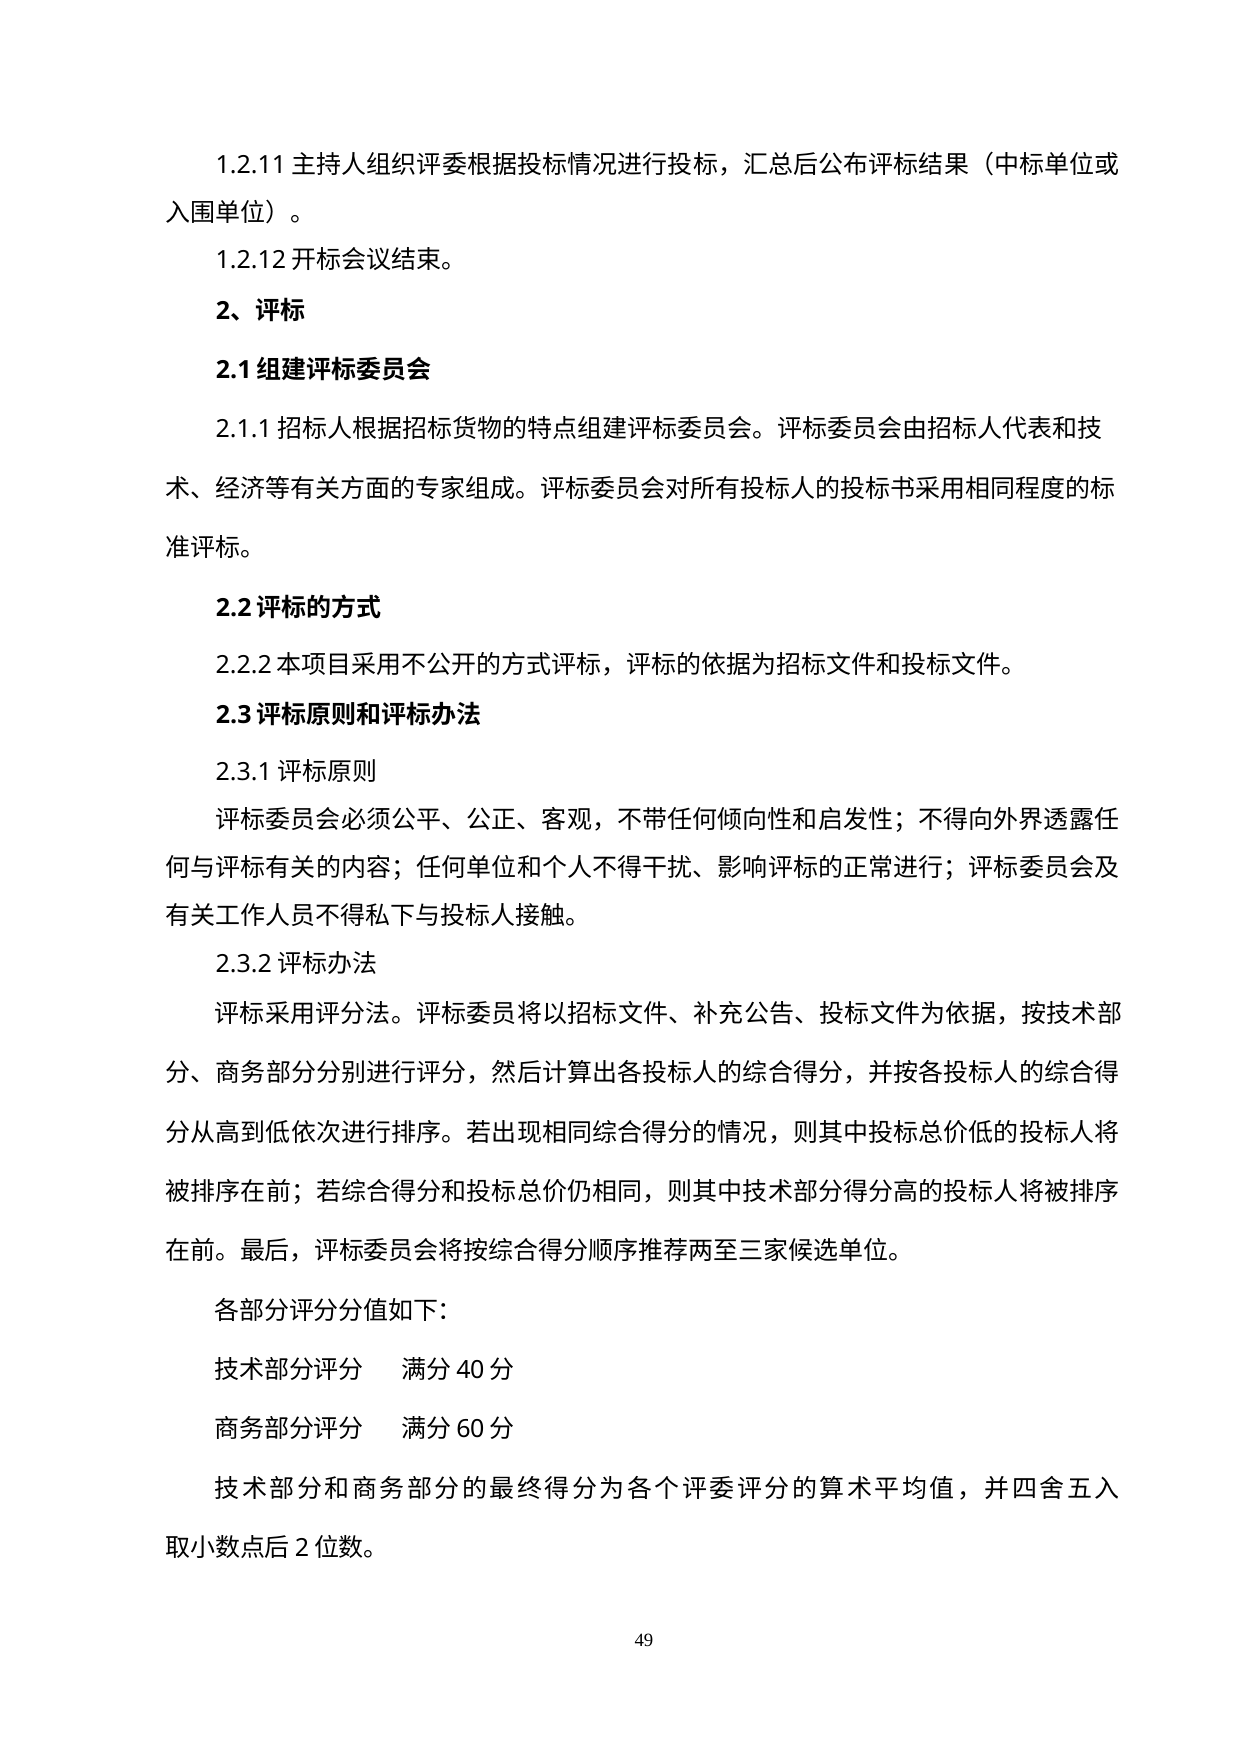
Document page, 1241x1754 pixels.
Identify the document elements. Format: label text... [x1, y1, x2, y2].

text 1.2.12开标会议结束。 [215, 231, 1122, 278]
text 2.2.2本项目采用不公开的方式评标，评标的依据为招标文件和投标文件。 [215, 635, 1122, 683]
text 2.3.1评标原则 [165, 742, 1122, 790]
text 各部分评分分值如下： [165, 1278, 1122, 1338]
subtitle 2.3评标原则和评标办法 [165, 683, 1122, 742]
text 2.3.2评标办法 [165, 934, 1122, 982]
text 商务部分评分 满分60分 [165, 1397, 1122, 1457]
text 技术部分评分 满分40分 [165, 1338, 1122, 1397]
subtitle 2、评标 [165, 278, 1122, 338]
subtitle 2.1组建评标委员会 [165, 338, 1122, 397]
subtitle 2.2评标的方式 [165, 575, 1122, 635]
text 评标采用评分法。评标委员将以招标文件、补充公告、投标文件为依据，按技术部分、商务部分分别进行评分，然后计算出各投标人的综合得分，并按各投标人的综合得分从高到低依次进行排序。若出现相同综合得分的情况，则其中投标总价低的投标人将被排序在前；若综合得分和投标总价仍相同，则其中技术部分得分高的投标人将被排序在前。最后，评标委员会将按综合得分顺序推荐两至三家候选单位。 [165, 982, 1122, 1278]
text 2.1.1招标人根据招标货物的特点组建评标委员会。评标委员会由招标人代表和技术、经济等有关方面的专家组成。评标委员会对所有投标人的投标书采用相同程度的标准评标。 [165, 397, 1122, 575]
text 评标委员会必须公平、公正、客观，不带任何倾向性和启发性；不得向外界透露任何与评标有关的内容；任何单位和个人不得干扰、影响评标的正常进行；评标委员会及有关工作人员不得私下与投标人接触。 [165, 790, 1122, 934]
text 技术部分和商务部分的最终得分为各个评委评分的算术平均值，并四舍五入 取小数点后2位数。 [165, 1457, 1122, 1575]
text 1.2.11主持人组织评委根据投标情况进行投标，汇总后公布评标结果（中标单位或入围单位）。 [165, 135, 1122, 231]
